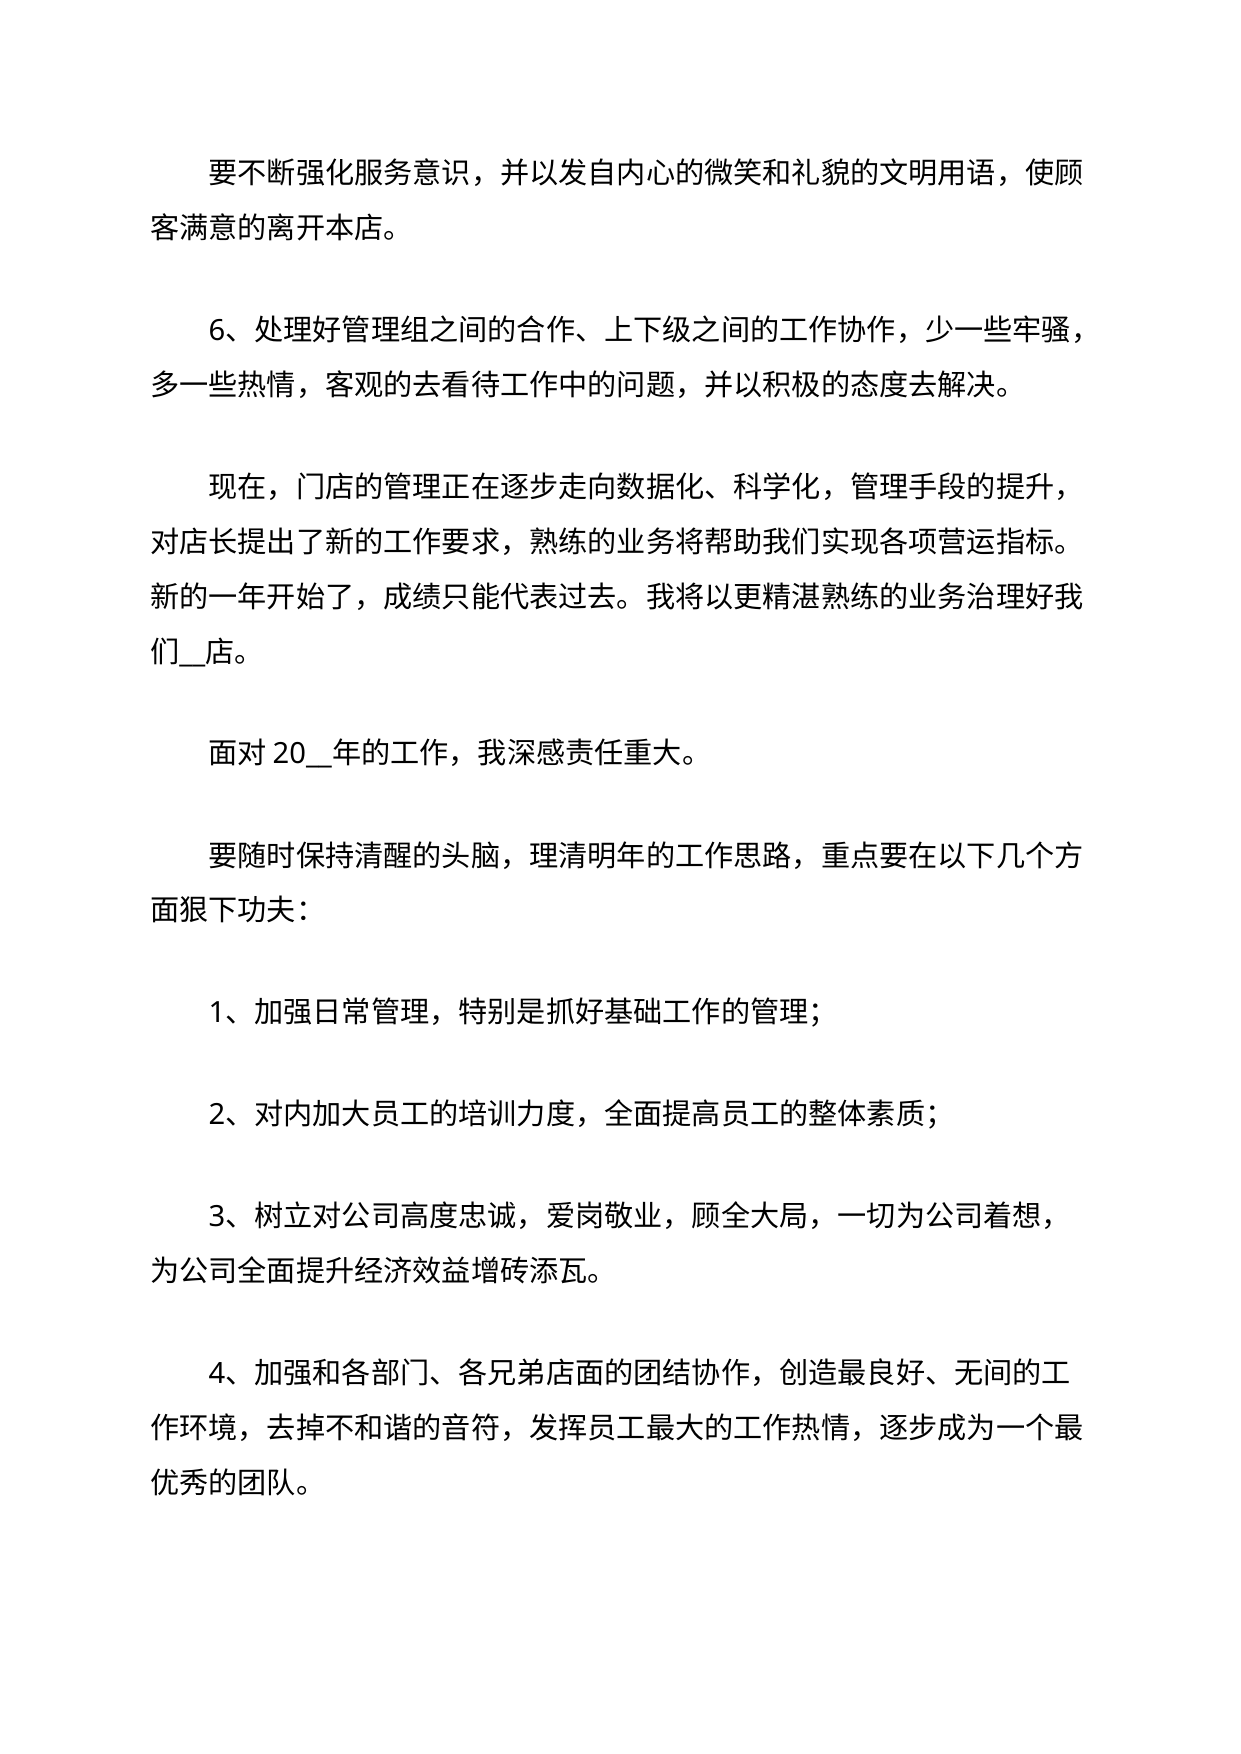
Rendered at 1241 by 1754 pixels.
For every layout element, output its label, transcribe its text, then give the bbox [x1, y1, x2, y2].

text 1、加强日常管理，特别是抓好基础工作的管理； [150, 989, 1090, 1031]
text 2、对内加大员工的培训力度，全面提高员工的整体素质； [150, 1091, 1090, 1133]
text 4、加强和各部门、各兄弟店面的团结协作，创造最良好、无间的工作环境，去掉不和谐的音符，发挥员工最大的工作热情，逐步成为一个最优秀的团队。 [150, 1349, 1090, 1502]
text 6、处理好管理组之间的合作、上下级之间的工作协作，少一些牢骚，多一些热情，客观的去看待工作中的问题，并以积极的态度去解决。 [150, 307, 1090, 404]
text 现在，门店的管理正在逐步走向数据化、科学化，管理手段的提升，对店长提出了新的工作要求，熟练的业务将帮助我们实现各项营运指标。新的一年开始了，成绩只能代表过去。我将以更精湛熟练的业务治理好我们__店。 [150, 463, 1090, 671]
text 要不断强化服务意识，并以发自内心的微笑和礼貌的文明用语，使顾客满意的离开本店。 [150, 150, 1090, 247]
text 3、树立对公司高度忠诚，爱岗敬业，顾全大局，一切为公司着想，为公司全面提升经济效益增砖添瓦。 [150, 1193, 1090, 1290]
text 面对20__年的工作，我深感责任重大。 [150, 730, 1090, 772]
text 要随时保持清醒的头脑，理清明年的工作思路，重点要在以下几个方面狠下功夫： [150, 832, 1090, 929]
